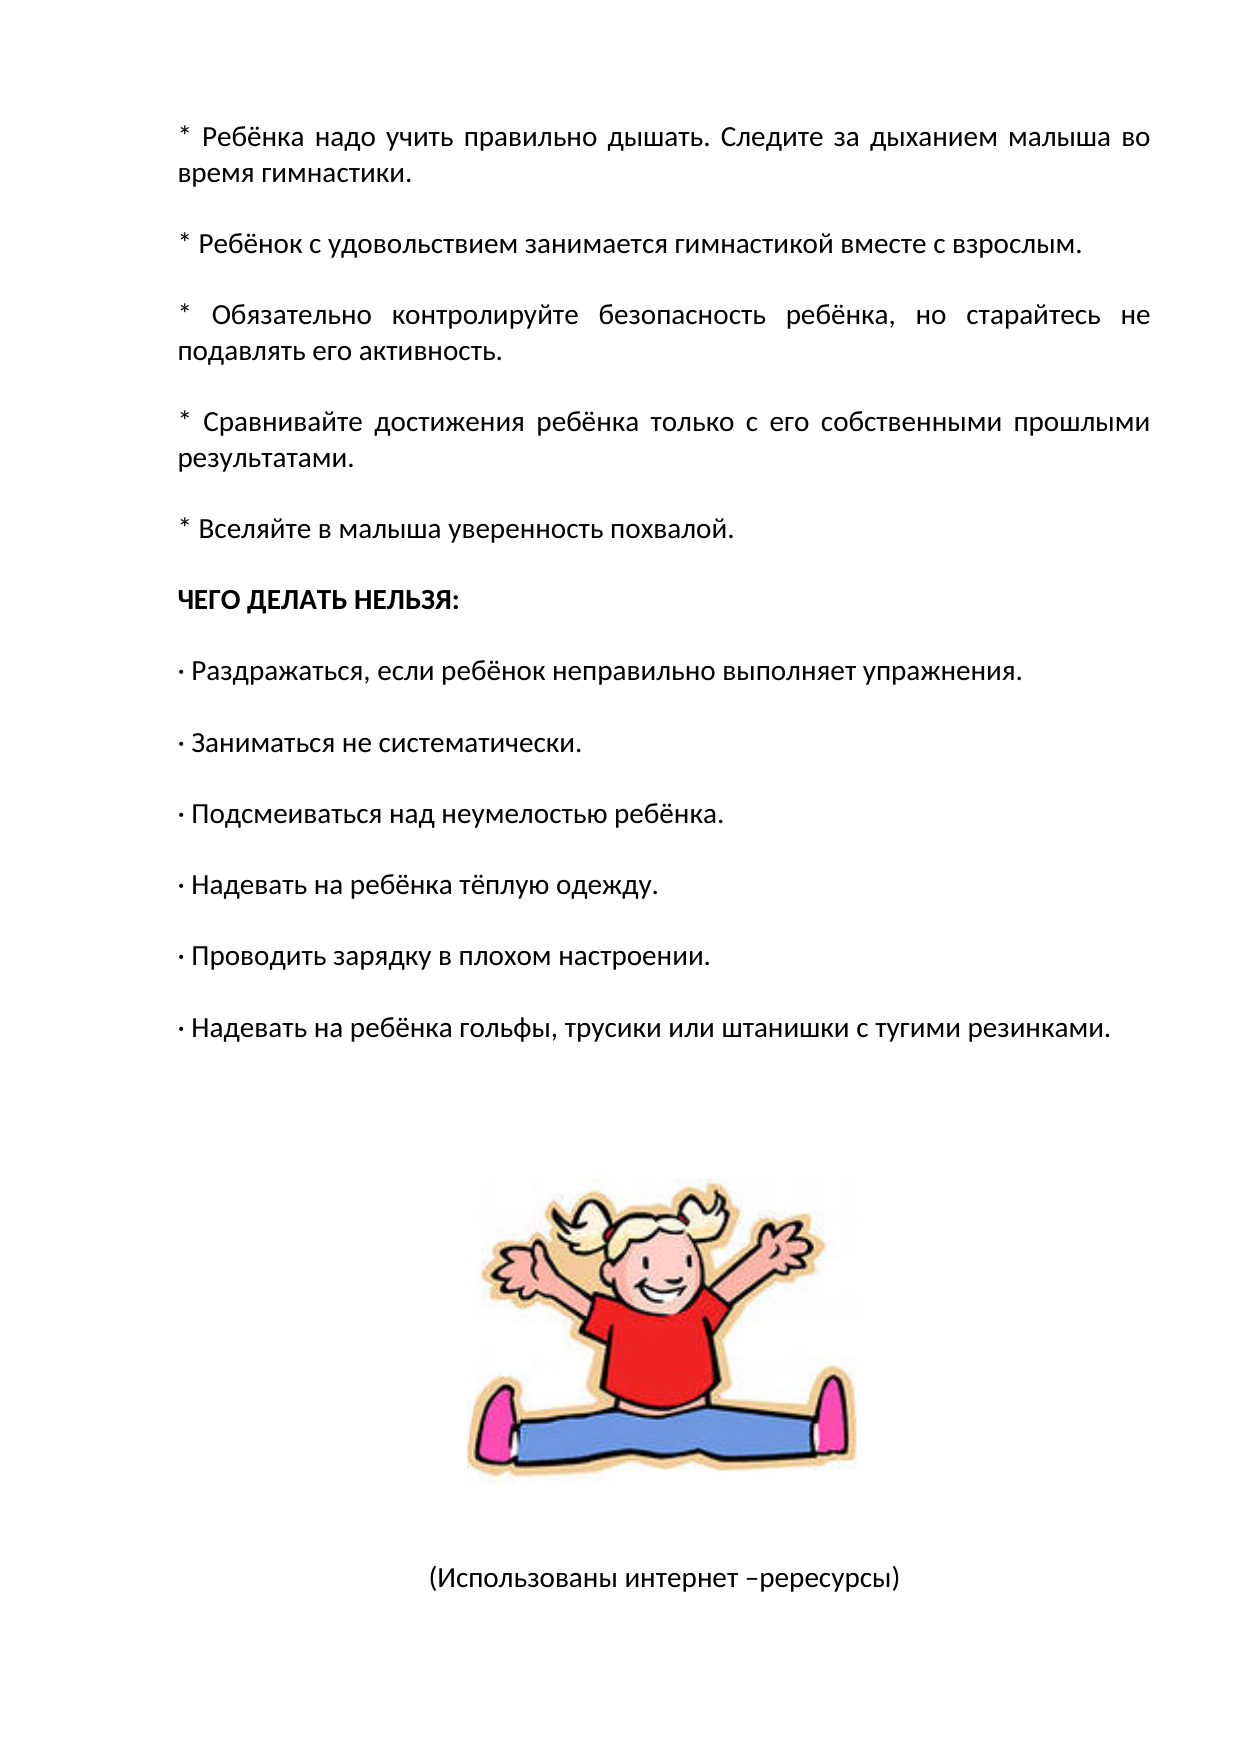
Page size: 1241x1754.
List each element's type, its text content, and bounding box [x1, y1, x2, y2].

text * Ребёнка надо учить правильно дышать. Следите за дыханием малыша во время гимнастики. [177, 118, 1152, 189]
text * Вселяйте в малыша уверенность похвалой. [177, 510, 1152, 546]
text (Использованы интернет –рересурсы) [177, 1559, 1152, 1595]
text · Раздражаться, если ребёнок неправильно выполняет упражнения. [177, 652, 1152, 688]
text * Обязательно контролируйте безопасность ребёнка, но старайтесь не подавлять его активность. [177, 296, 1152, 367]
picture [466, 1178, 863, 1483]
text · Надевать на ребёнка гольфы, трусики или штанишки с тугими резинками. [177, 1009, 1152, 1044]
text · Надевать на ребёнка тёплую одежду. [177, 866, 1152, 902]
text · Подсмеиваться над неумелостью ребёнка. [177, 795, 1152, 831]
text ЧЕГО ДЕЛАТЬ НЕЛЬЗЯ: [177, 581, 1152, 617]
text * Ребёнок с удовольствием занимается гимнастикой вместе с взрослым. [177, 225, 1152, 261]
text · Проводить зарядку в плохом настроении. [177, 937, 1152, 973]
text · Заниматься не систематически. [177, 724, 1152, 759]
text * Сравнивайте достижения ребёнка только с его собственными прошлыми результатами. [177, 403, 1152, 474]
